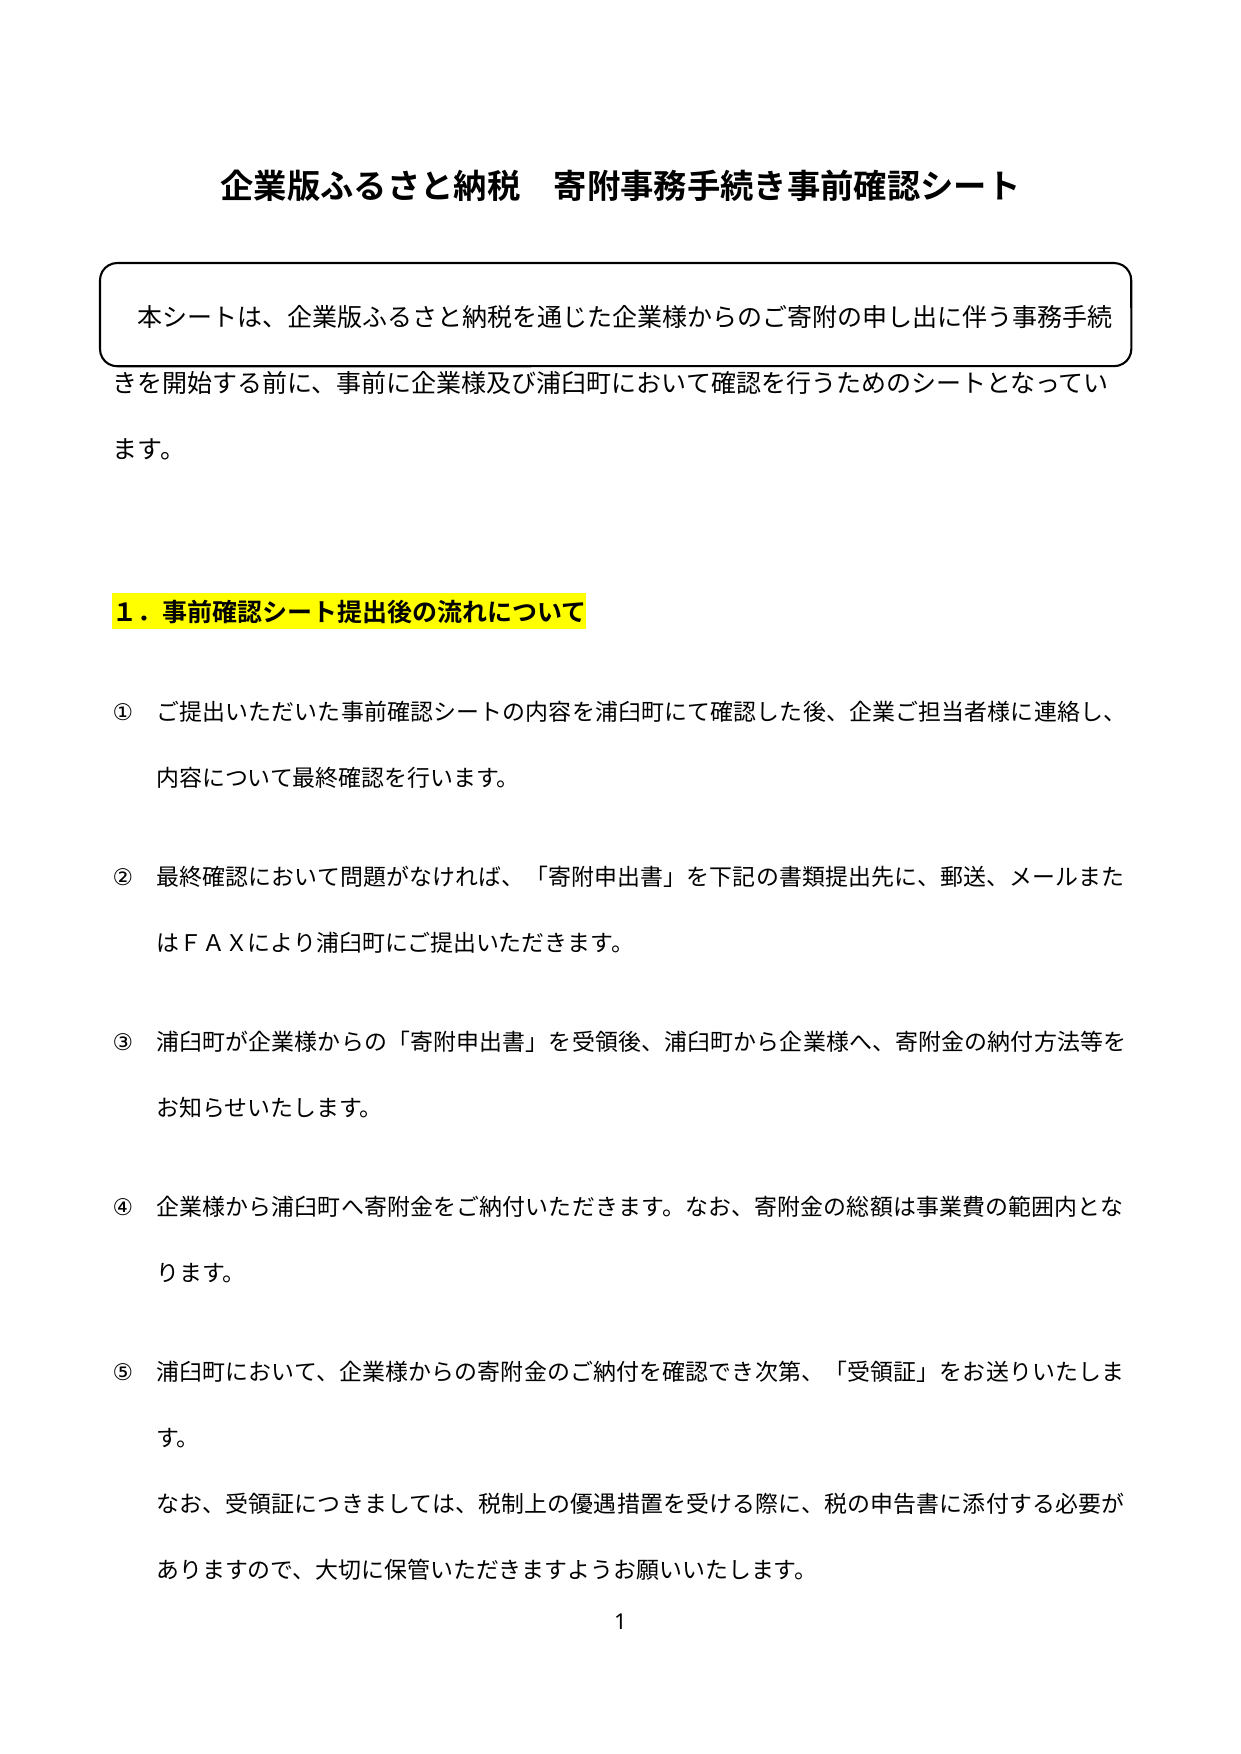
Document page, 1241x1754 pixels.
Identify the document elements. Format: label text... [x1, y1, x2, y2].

text 企業版ふるさと納税 寄附事務手続き事前確認シート [112, 151, 1128, 217]
list 最終確認において問題がなければ、「寄附申出書」を下記の書類提出先に、郵送、メールまたはＦＡＸにより浦臼町にご提出いただきます。 [112, 842, 1128, 974]
text 本シートは、企業版ふるさと納税を通じた企業様からのご寄附の申し出に伴う事務手続きを開始する前に、事前に企業様及び浦臼町において確認を行うためのシートとなっています。 [112, 362, 1128, 481]
list 浦臼町において、企業様からの寄附金のご納付を確認でき次第、「受領証」をお送りいたします。 [112, 1337, 1128, 1469]
text １．事前確認シート提出後の流れについて [112, 578, 1128, 644]
list 企業様から浦臼町へ寄附金をご納付いただきます。なお、寄附金の総額は事業費の範囲内となります。 [112, 1172, 1128, 1304]
text 本シートは、企業版ふるさと納税を通じた企業様からのご寄附の申し出に伴う事務手続きを開始する前に、事前に企業様及び浦臼町において確認を行うためのシートとなっています。 [112, 283, 1128, 365]
list 浦臼町が企業様からの「寄附申出書」を受領後、浦臼町から企業様へ、寄附金の納付方法等をお知らせいたします。 [112, 1007, 1128, 1139]
list ご提出いただいた事前確認シートの内容を浦臼町にて確認した後、企業ご担当者様に連絡し、内容について最終確認を行います。 [112, 677, 1128, 809]
text なお、受領証につきましては、税制上の優遇措置を受ける際に、税の申告書に添付する必要がありますので、大切に保管いただきますようお願いいたします。 [156, 1469, 1128, 1602]
